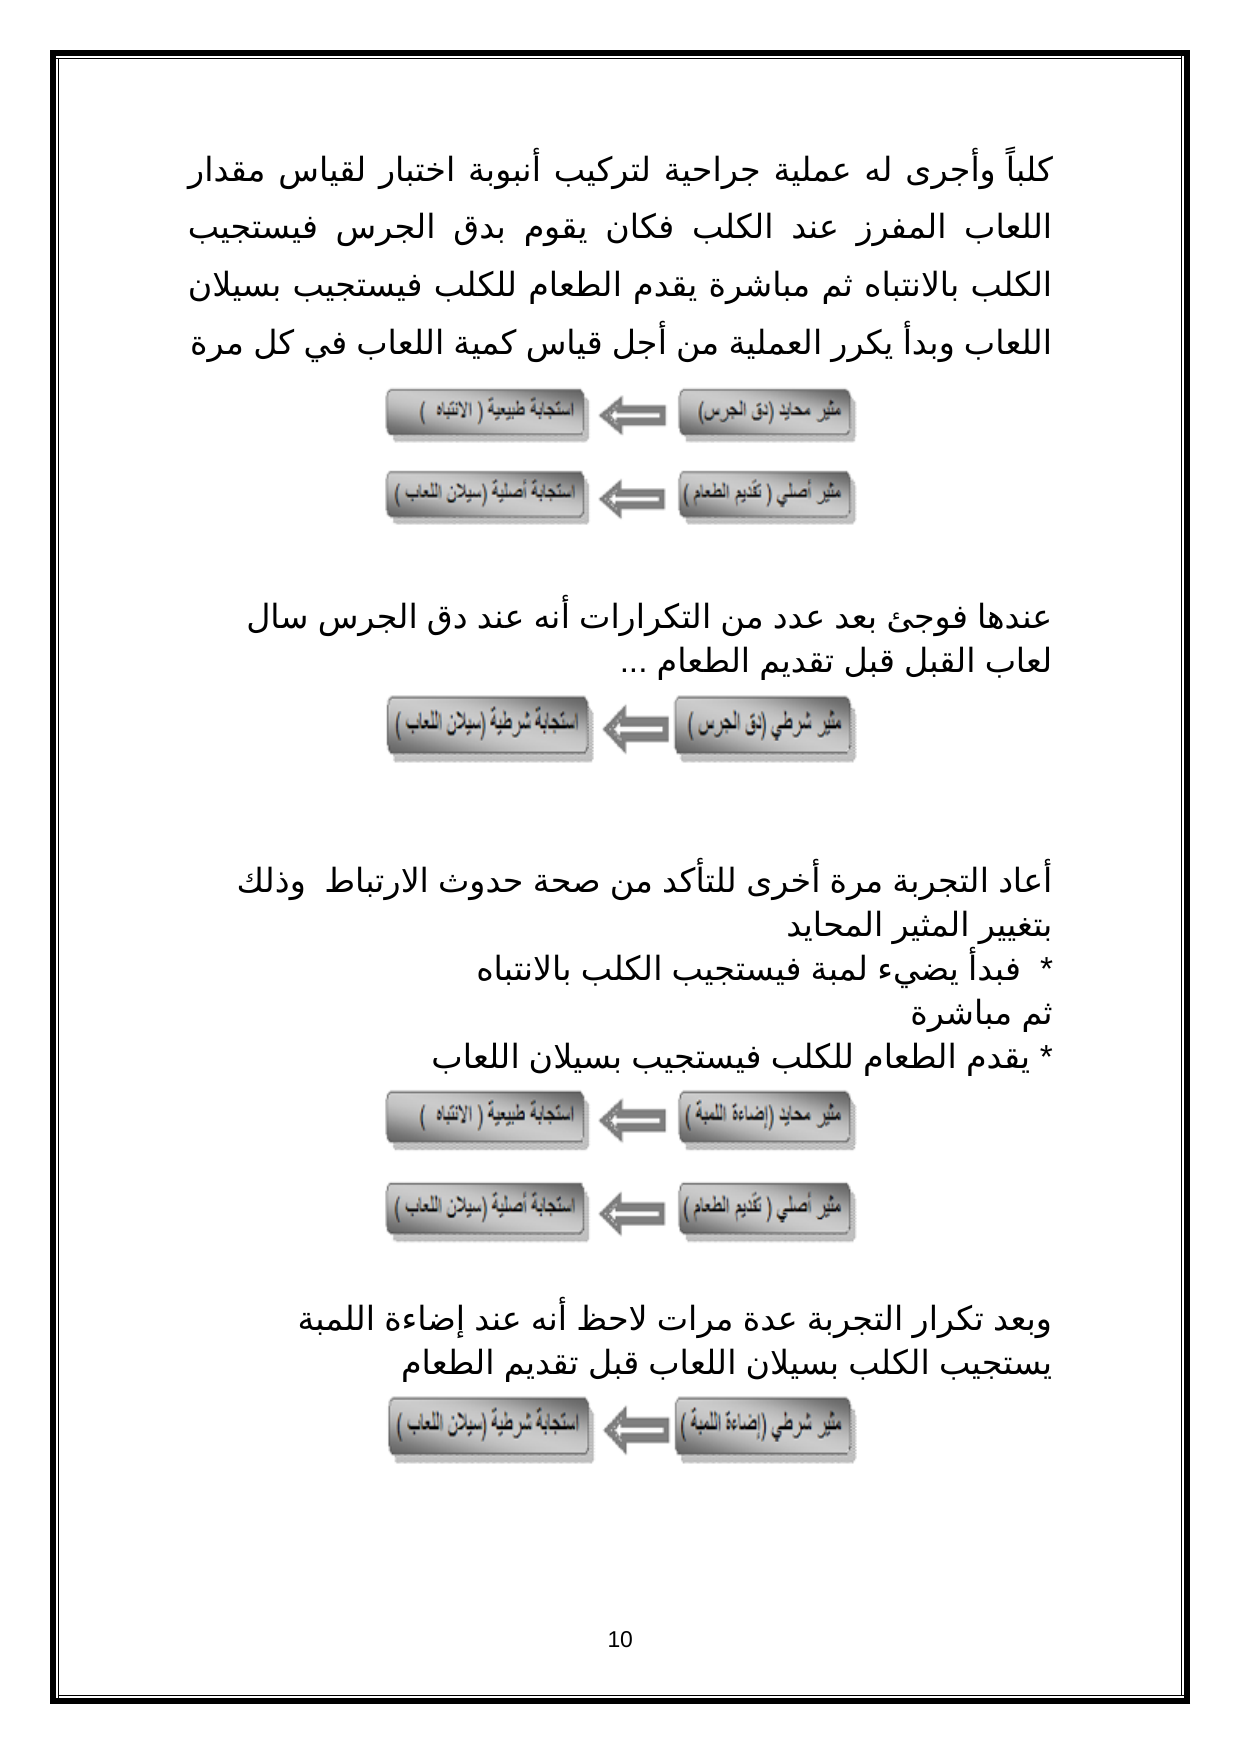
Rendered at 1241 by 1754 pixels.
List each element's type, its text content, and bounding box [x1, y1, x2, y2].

picture [370, 380, 870, 550]
text ثم مباشرة [187, 993, 1053, 1032]
text * فبدأ يضيء لمبة فيستجيب الكلب بالانتباه [187, 949, 1053, 988]
text * يقدم الطعام للكلب فيستجيب بسيلان اللعاب [187, 1037, 1053, 1076]
picture [370, 685, 870, 769]
picture [370, 1081, 870, 1251]
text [187, 150, 1053, 361]
text وبعد تكرار التجربة عدة مرات لاحظ أنه عند إضاءة اللمبة يستجيب الكلب بسيلان اللعاب قبل تقديم الطعام [187, 1299, 1053, 1381]
text عندها فوجئ بعد عدد من التكرارات أنه عند دق الجرس سال لعاب القبل قبل تقديم الطعام ... [187, 597, 1053, 680]
text أعاد التجربة مرة أخرى للتأكد من صحة حدوث الارتباط وذلك بتغيير المثير المحايد [187, 861, 1053, 943]
picture [370, 1387, 870, 1470]
